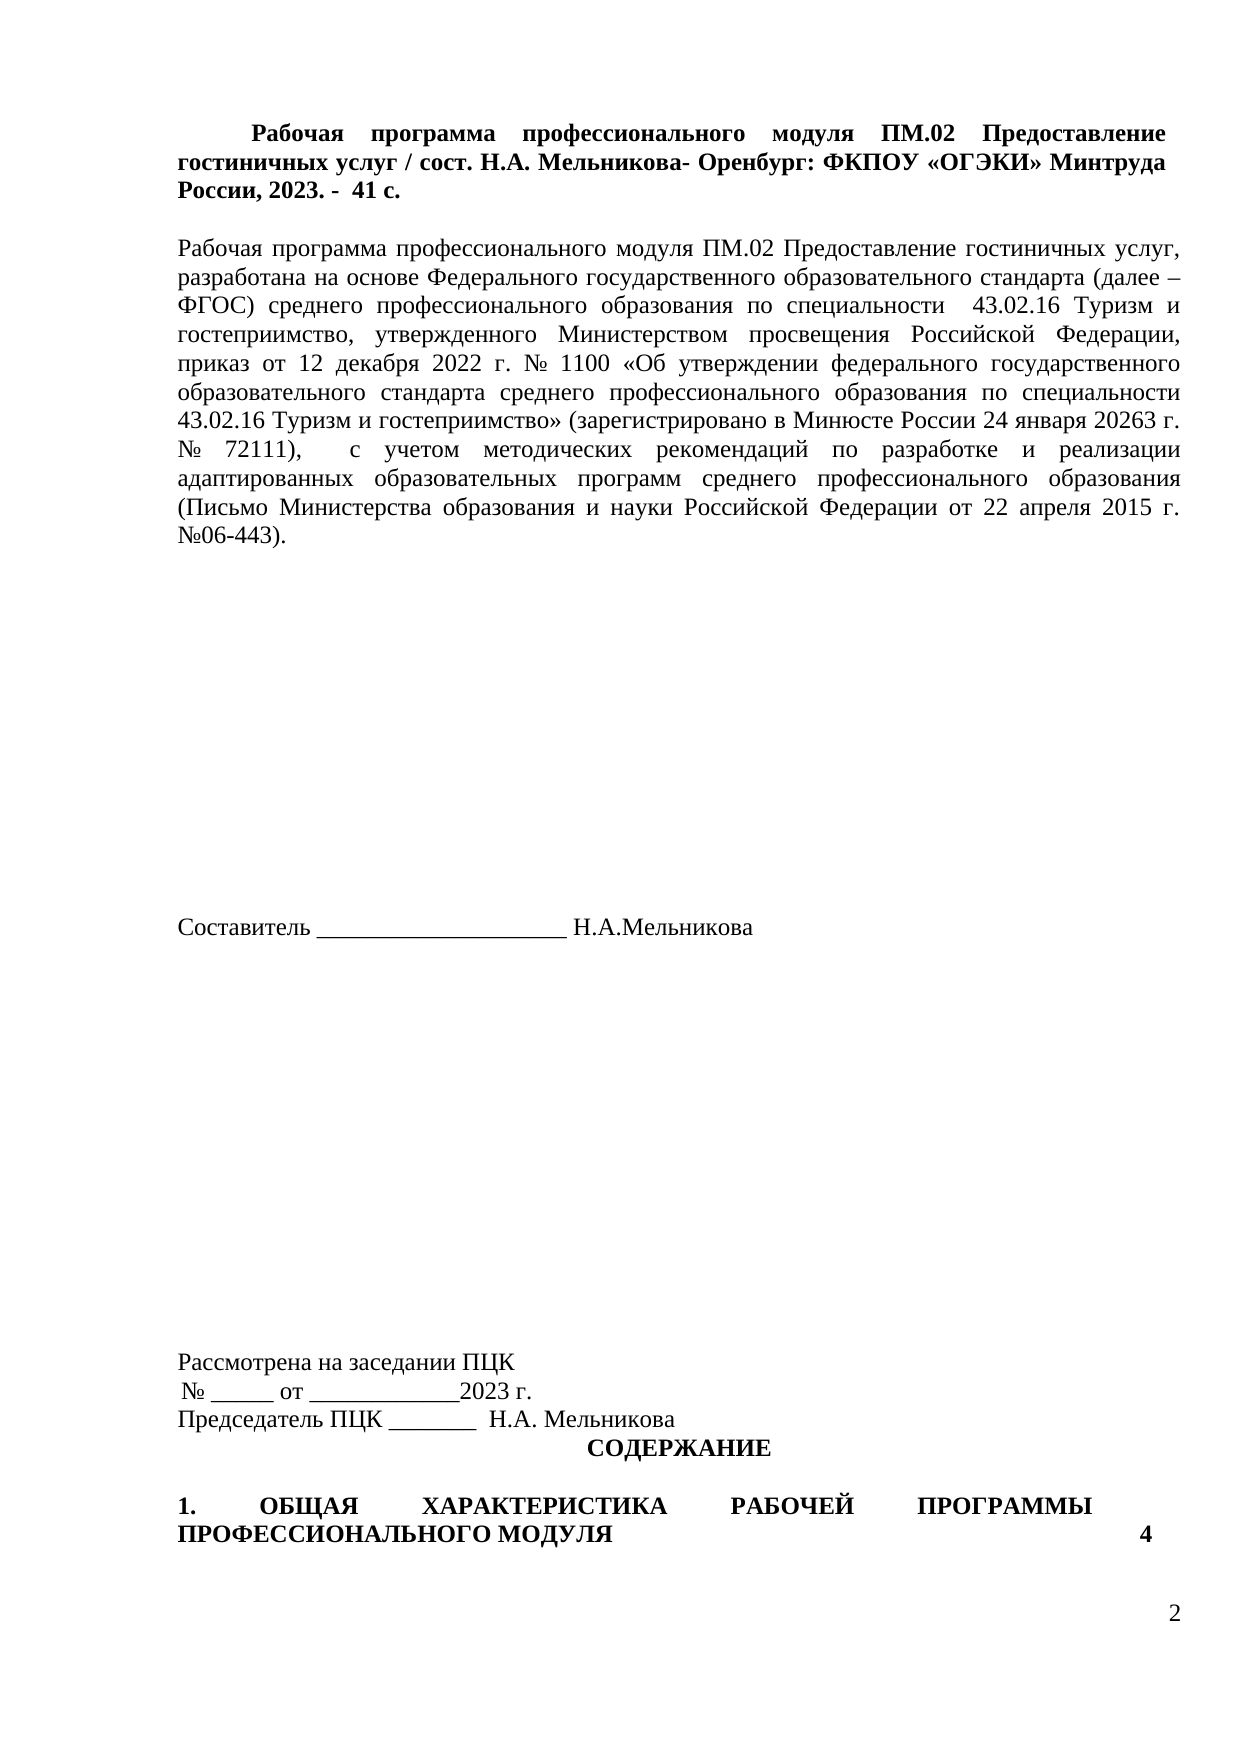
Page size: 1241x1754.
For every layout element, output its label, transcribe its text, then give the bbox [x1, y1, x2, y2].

table_header 4 [1104, 1491, 1187, 1577]
text Рабочая программа профессионального модуля ПМ.02 Предоставление гостиничных услуг / сост. Н.А. Мельникова- Оренбург: ФКПОУ «ОГЭКИ» Минтруда России, 2023. - 41 с. [177, 118, 1167, 204]
text № _____ от ____________2023 г. [177, 1376, 1181, 1404]
text Председатель ПЦК _______ Н.А. Мельникова [177, 1404, 1181, 1433]
text Рабочая программа профессионального модуля ПМ.02 Предоставление гостиничных услуг, разработана на основе Федерального государственного образовательного стандарта (далее – ФГОС) среднего профессионального образования по специальности 43.02.16 Туризм и гостеприимство, утвержденного Министерством просвещения Российской Федерации, приказ от 12 декабря 2022 г. № 1100 «Об утверждении федерального государственного образовательного стандарта среднего профессионального образования по специальности 43.02.16 Туризм и гостеприимство» (зарегистрировано в Минюсте России 24 января 20263 г. № 72111), с учетом методических рекомендаций по разработке и реализации адаптированных образовательных программ среднего профессионального образования (Письмо Министерства образования и науки Российской Федерации от 22 апреля 2015 г. №06-443). [177, 233, 1181, 549]
text Составитель ____________________ Н.А.Мельникова [177, 912, 1181, 941]
text СОДЕРЖАНИЕ [177, 1433, 1181, 1462]
text Рассмотрена на заседании ПЦК [177, 1347, 1181, 1376]
table_header 1. ОБЩАЯ ХАРАКТЕРИСТИКА РАБОЧЕЙ ПРОГРАММЫ ПРОФЕССИОНАЛЬНОГО МОДУЛЯ [166, 1491, 1104, 1577]
